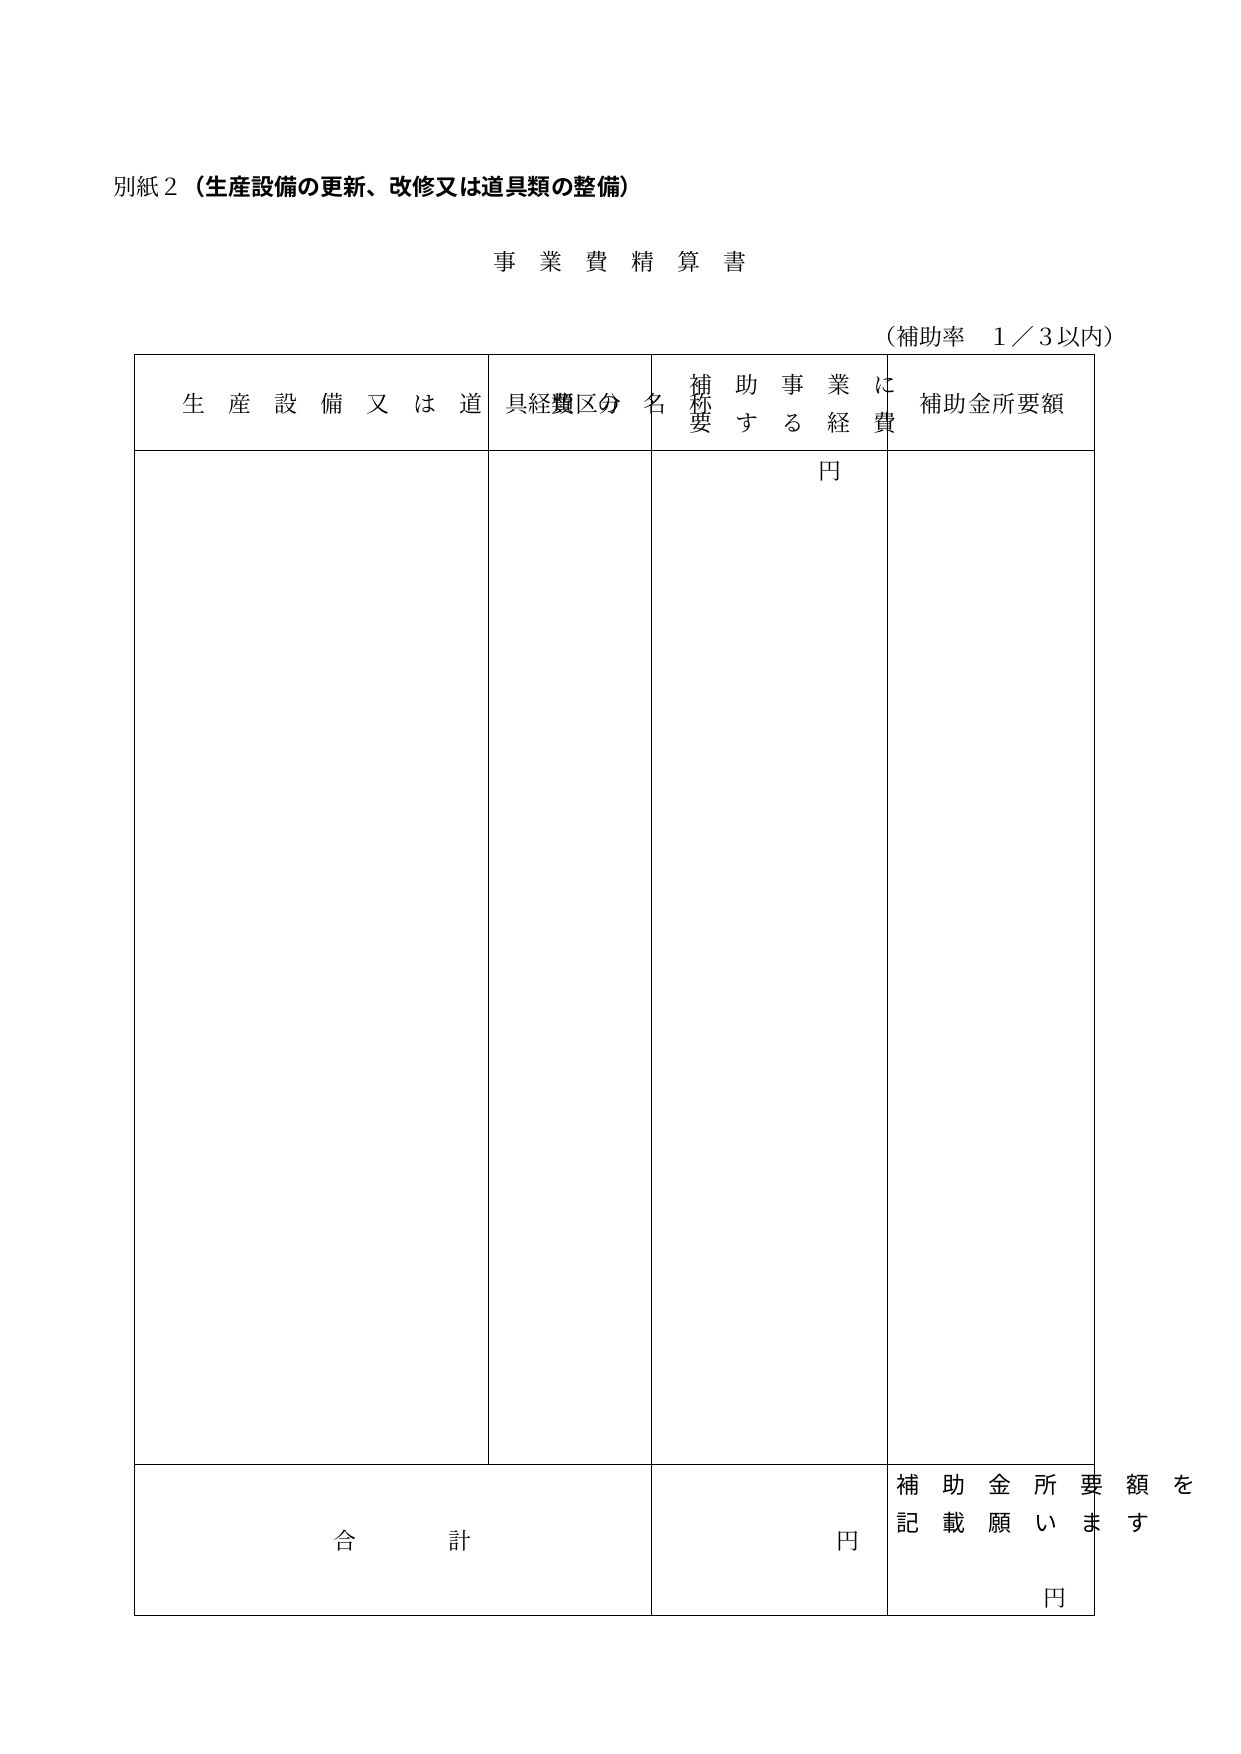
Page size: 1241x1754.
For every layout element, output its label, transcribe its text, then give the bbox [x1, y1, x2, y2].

table_cell 合 計 [135, 1465, 651, 1615]
table_cell [489, 451, 651, 1464]
table_cell 補助金所要額を 記載願います 円 [888, 1465, 1094, 1615]
text （補助率 １／３以内） [114, 316, 1127, 354]
table_header 補助金所要額 [888, 355, 1094, 450]
table_cell [135, 451, 488, 1464]
table_cell 円 [652, 1465, 887, 1615]
table_cell [888, 451, 1094, 1464]
table_header 補助事業に 要する経費 [652, 355, 887, 450]
text 別紙２（生産設備の更新、改修又は道具類の整備） [114, 166, 1127, 204]
table_header 経費区分 [489, 355, 651, 450]
table_cell 円 [652, 451, 887, 1464]
table_header 生産設備又は道具類の名称 [135, 355, 488, 450]
text 事 業 費 精 算 書 [114, 241, 1127, 279]
